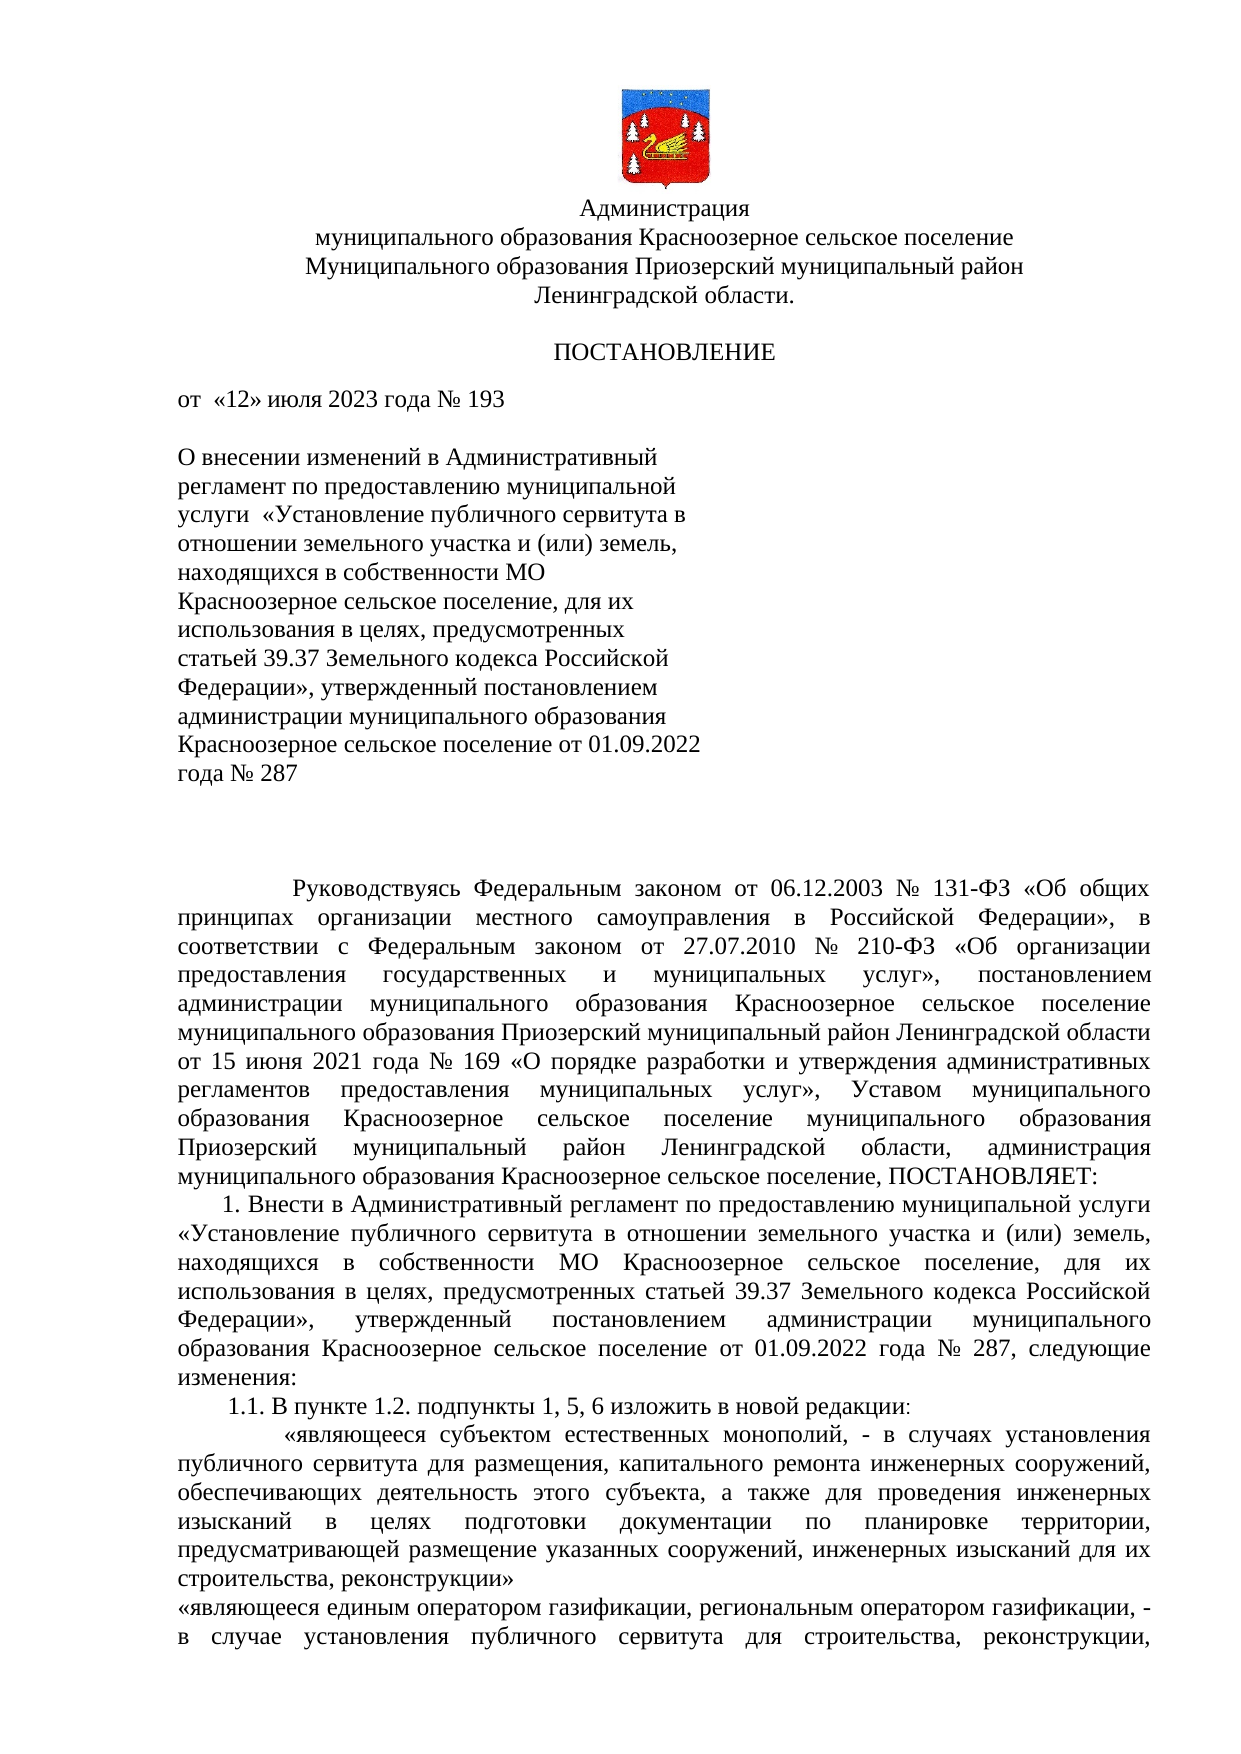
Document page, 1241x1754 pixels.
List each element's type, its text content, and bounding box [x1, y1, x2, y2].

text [177, 1592, 1152, 1649]
text от «12» июля 2023 года № 193 [177, 384, 1152, 413]
text Руководствуясь Федеральным законом от 06.12.2003 № 131-ФЗ «Об общих принципах организации местного самоуправления в Российской Федерации», в соответствии с Федеральным законом от 27.07.2010 № 210-ФЗ «Об организации предоставления государственных и муниципальных услуг», постановлением администрации муниципального образования Красноозерное сельское поселение муниципального образования Приозерский муниципальный район Ленинградской области от 15 июня 2021 года № 169 «О порядке разработки и утверждения административных регламентов предоставления муниципальных услуг», Уставом муниципального образования Красноозерное сельское поселение муниципального образования Приозерский муниципальный район Ленинградской области, администрация муниципального образования Красноозерное сельское поселение, ПОСТАНОВЛЯЕТ: [177, 873, 1152, 1189]
picture [617, 85, 712, 194]
text 1. Внести в Административный регламент по предоставлению муниципальной услуги «Установление публичного сервитута в отношении земельного участка и (или) земель, находящихся в собственности МО Красноозерное сельское поселение, для их использования в целях, предусмотренных статьей 39.37 Земельного кодекса Российской Федерации», утвержденный постановлением администрации муниципального образования Красноозерное сельское поселение от 01.09.2022 года № 287, следующие изменения: [177, 1189, 1152, 1391]
table_header О внесении изменений в Административный регламент по предоставлению муниципальной услуги «Установление публичного сервитута в отношении земельного участка и (или) земель, находящихся в собственности МО Красноозерное сельское поселение, для их использования в целях, предусмотренных статьей 39.37 Земельного кодекса Российской Федерации», утвержденный постановлением администрации муниципального образования Красноозерное сельское поселение от 01.09.2022 года № 287 [166, 442, 717, 787]
text ПОСТАНОВЛЕНИЕ [177, 337, 1152, 365]
text Ленинградской области. [177, 280, 1152, 308]
text 1.1. В пункте 1.2. подпункты 1, 5, 6 изложить в новой редакции: [177, 1391, 1152, 1419]
text Муниципального образования Приозерский муниципальный район [177, 251, 1152, 280]
text муниципального образования Красноозерное сельское поселение [177, 222, 1152, 251]
text «являющееся субъектом естественных монополий, - в случаях установления публичного сервитута для размещения, капитального ремонта инженерных сооружений, обеспечивающих деятельность этого субъекта, а также для проведения инженерных изысканий в целях подготовки документации по планировке территории, предусматривающей размещение указанных сооружений, инженерных изысканий для их строительства, реконструкции» [177, 1419, 1152, 1592]
text Администрация [177, 193, 1152, 222]
